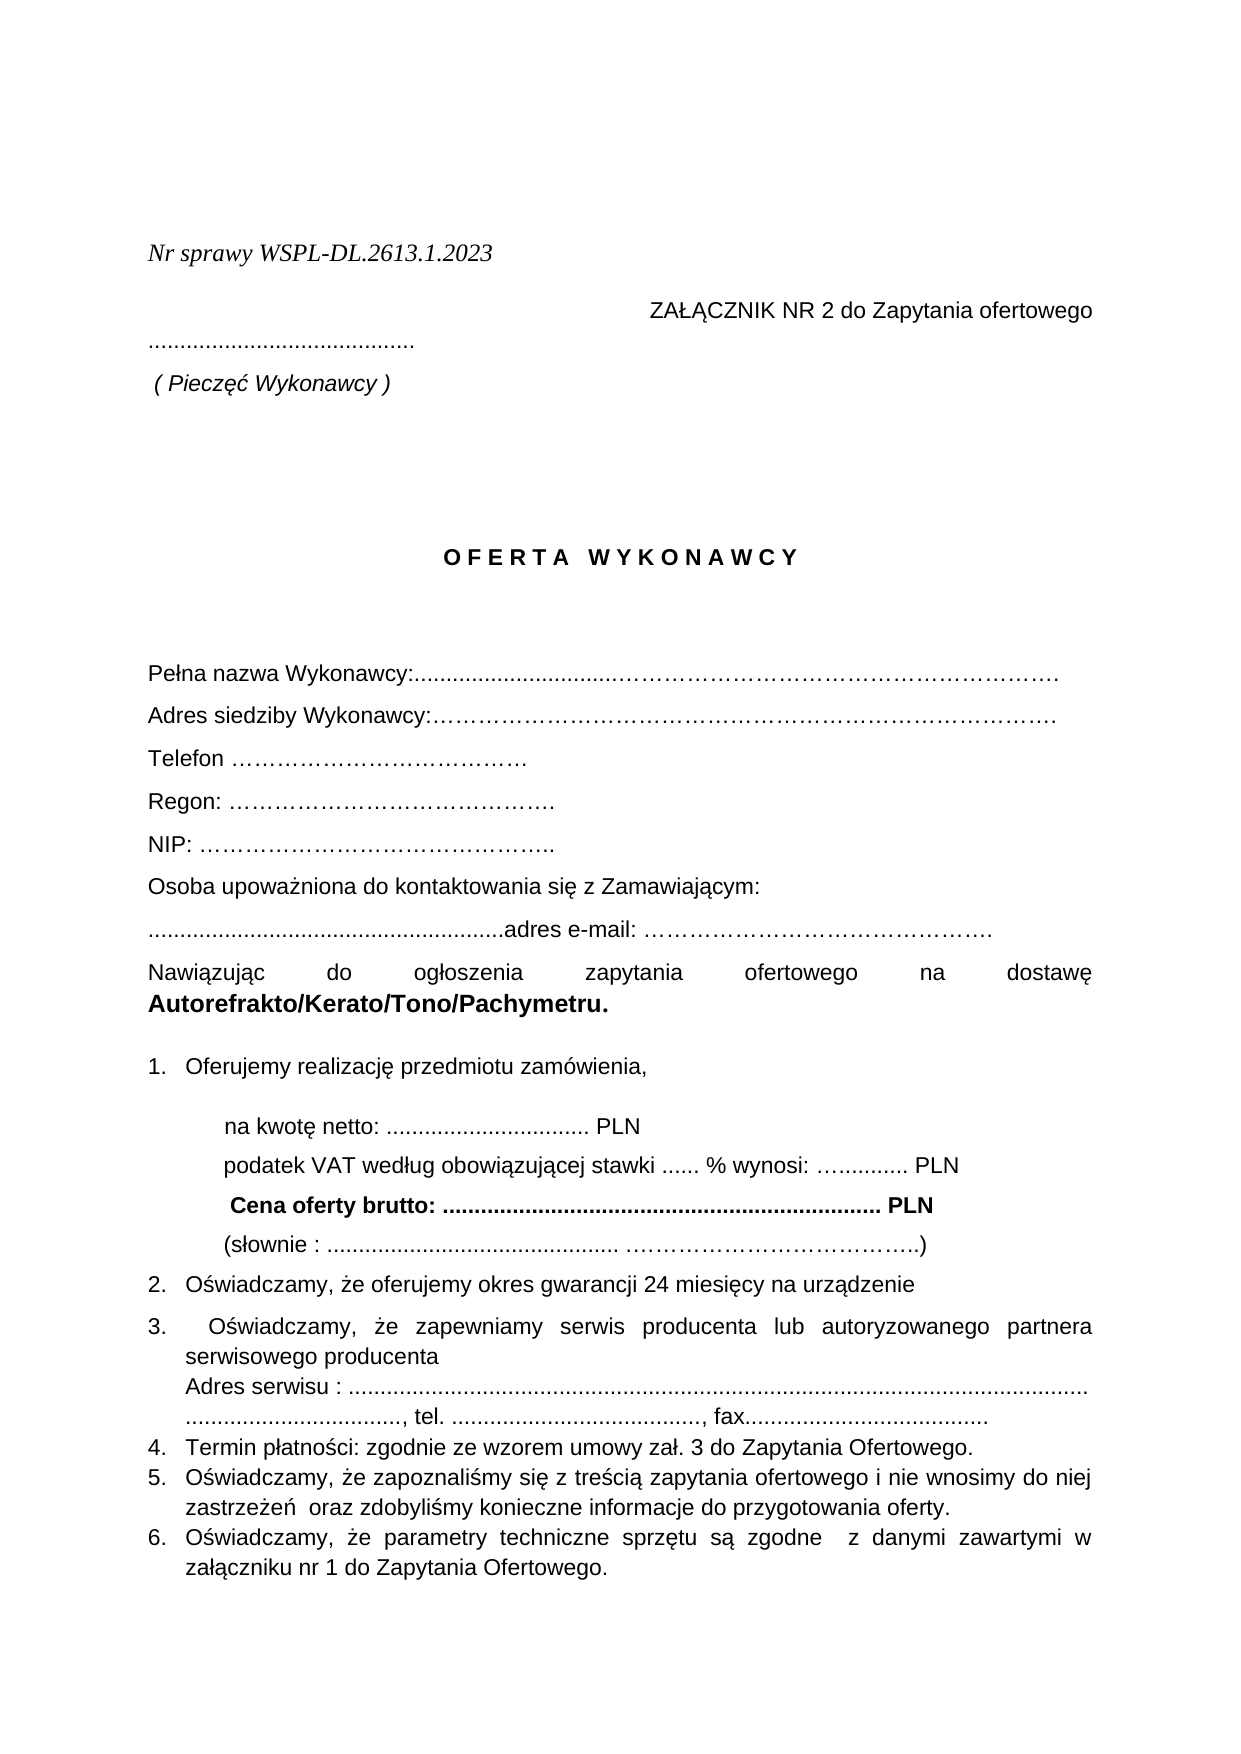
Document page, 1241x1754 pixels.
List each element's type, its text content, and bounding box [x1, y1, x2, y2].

text .......................................... [148, 327, 1093, 354]
list Oferujemy realizację przedmiotu zamówienia, [148, 1053, 1093, 1079]
list Oświadczamy, że parametry techniczne sprzętu są zgodne z danymi zawartymi w załączniku nr 1 do Zapytania Ofertowego. [148, 1524, 1093, 1581]
list , tel. , fax [185, 1403, 1093, 1429]
list Nawiązując do ogłoszenia zapytania ofertowego na dostawę Autorefrakto/Kerato/Tono/Pachymetru. [148, 959, 1093, 1018]
list Nr sprawy WSPL-DL.2613.1.2023 [148, 238, 1093, 267]
list ........................................................adres e-mail: ………………………………………. [148, 916, 1093, 942]
list Adres siedziby Wykonawcy:………………………………………………………………………. [148, 702, 1093, 729]
text podatek VAT według obowiązującej stawki ...... % wynosi: …........... PLN [185, 1152, 1093, 1179]
text ( Pieczęć Wykonawcy ) [148, 370, 1093, 396]
text na kwotę netto: ................................ PLN [148, 1113, 1093, 1139]
text (słownie : .............................................. .………………………………..) [185, 1231, 1093, 1258]
list Oświadczamy, że zapewniamy serwis producenta lub autoryzowanego partnera serwisowego producenta [148, 1313, 1093, 1369]
list Oświadczamy, że oferujemy okres gwarancji 24 miesięcy na urządzenie [148, 1271, 1093, 1297]
list Telefon ………………………………… [148, 745, 1093, 771]
list Regon: ……………………………………. [148, 788, 1093, 814]
subtitle ZAŁĄCZNIK NR 2 do Zapytania ofertowego [148, 297, 1093, 323]
list Oświadczamy, że zapoznaliśmy się z treścią zapytania ofertowego i nie wnosimy do niej zastrzeżeń oraz zdobyliśmy konieczne informacje do przygotowania oferty. [148, 1464, 1093, 1520]
list Pełna nazwa Wykonawcy:................................…………………………………………………. [148, 660, 1093, 686]
list NIP: ……………………………………….. [148, 831, 1093, 857]
text Cena oferty brutto: ..................................................................... PLN [185, 1192, 1093, 1218]
subtitle O F E R T A W Y K O N A W C Y [148, 544, 1093, 570]
list Adres serwisu : [185, 1373, 1093, 1399]
list Osoba upoważniona do kontaktowania się z Zamawiającym: [148, 873, 1093, 899]
list Termin płatności: zgodnie ze wzorem umowy zał. 3 do Zapytania Ofertowego. [148, 1433, 1093, 1460]
